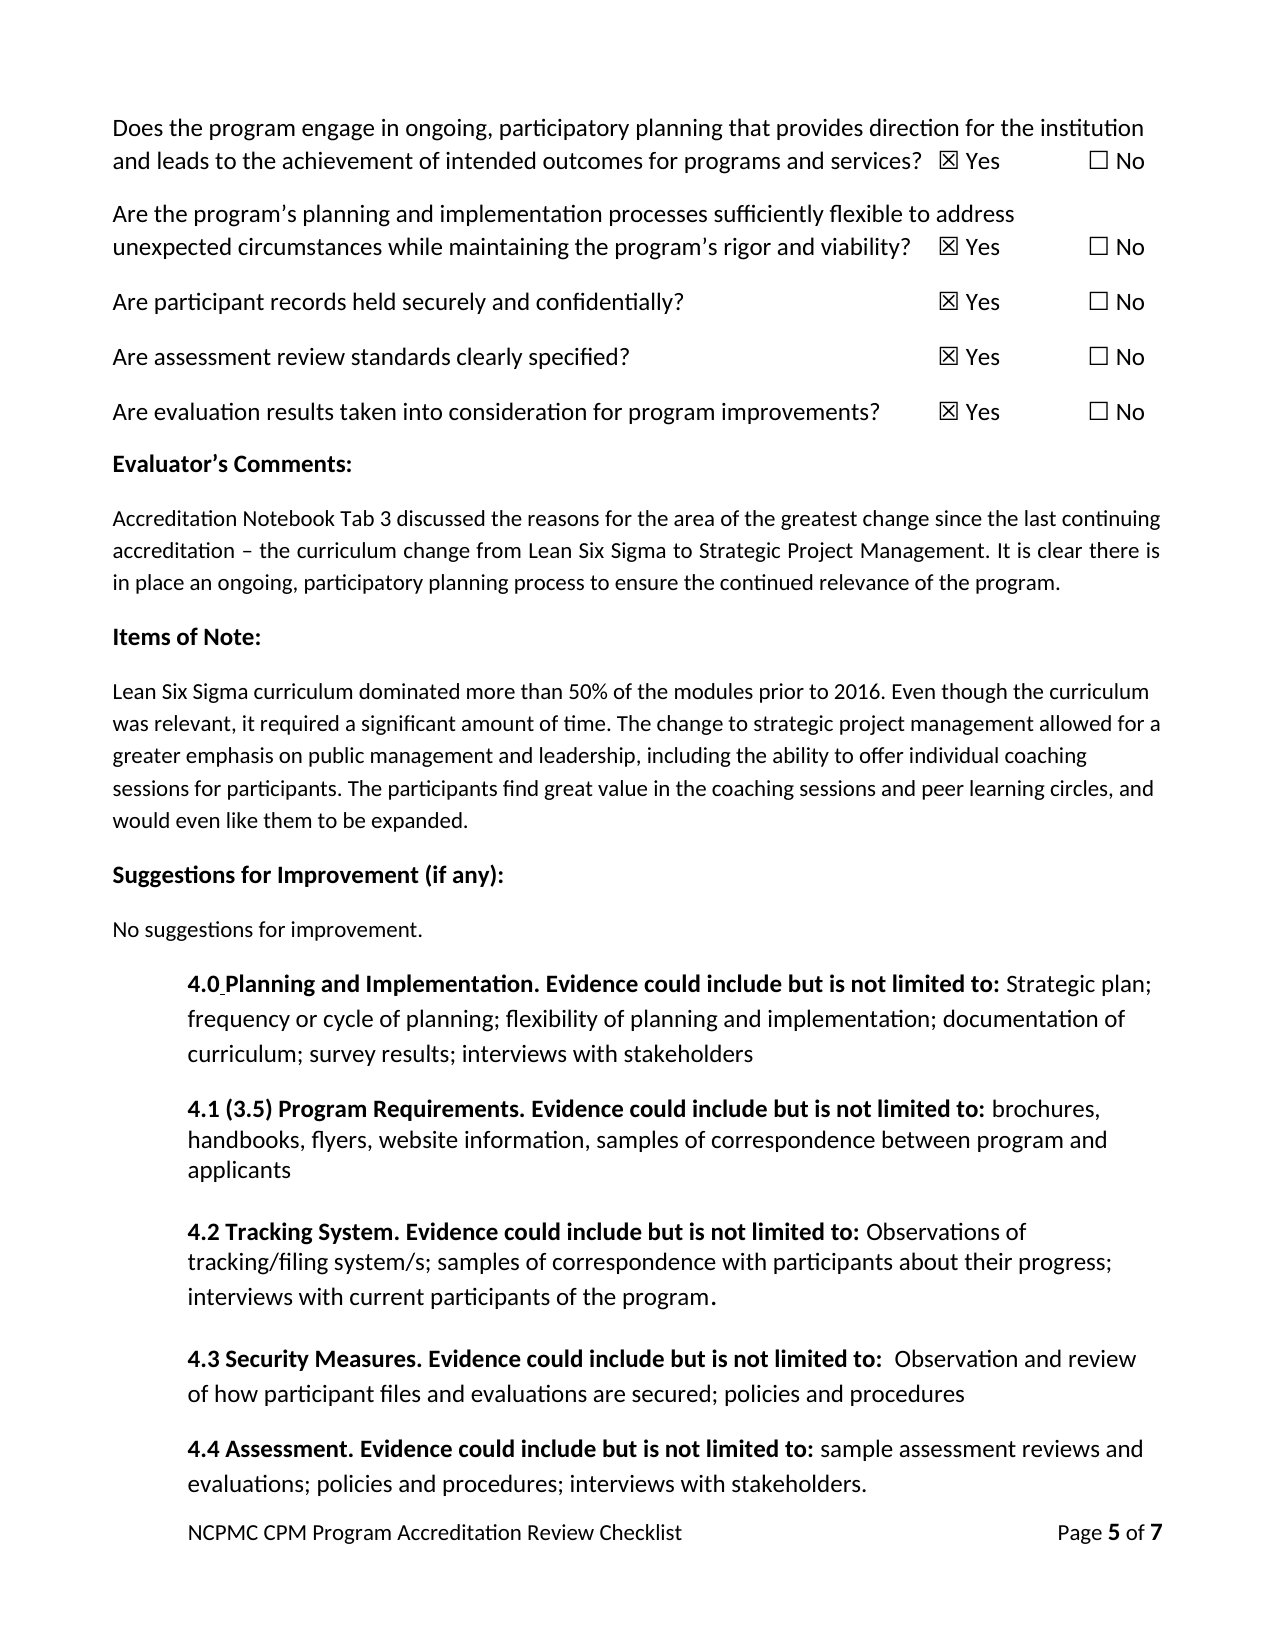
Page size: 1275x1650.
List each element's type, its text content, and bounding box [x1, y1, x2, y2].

text 4.1 (3.5) Program Requirements. Evidence could include but is not limited to: brochures, handbooks, flyers, website information, samples of correspondence between program and applicants [187, 1093, 1162, 1185]
text Are evaluation results taken into consideration for program improvements? Yes No [112, 393, 1162, 427]
text Does the program engage in ongoing, participatory planning that provides direction for the institution and leads to the achievement of intended outcomes for programs and services? Yes No [112, 112, 1162, 177]
text 4.2 Tracking System. Evidence could include but is not limited to: Observations of tracking/filing system/s; samples of correspondence with participants about their progress; interviews with current participants of the program. [187, 1216, 1162, 1312]
text 4.3 Security Measures. Evidence could include but is not limited to: Observation and review of how participant files and evaluations are secured; policies and procedures [187, 1343, 1162, 1408]
text Are assessment review standards clearly specified? Yes No [112, 338, 1162, 372]
text Are the program’s planning and implementation processes sufficiently flexible to address unexpected circumstances while maintaining the program’s rigor and viability? Yes No [112, 198, 1162, 262]
text Are participant records held securely and confidentially? Yes No [112, 283, 1162, 317]
text 4.4 Assessment. Evidence could include but is not limited to: sample assessment reviews and evaluations; policies and procedures; interviews with stakeholders. [187, 1434, 1162, 1499]
text Evaluator’s Comments: [112, 448, 1162, 478]
text Items of Note: [112, 621, 1162, 652]
text 4.0 Planning and Implementation. Evidence could include but is not limited to: Strategic plan; frequency or cycle of planning; flexibility of planning and implementation; documentation of curriculum; survey results; interviews with stakeholders [187, 968, 1162, 1068]
text Suggestions for Improvement (if any): [112, 859, 1162, 889]
